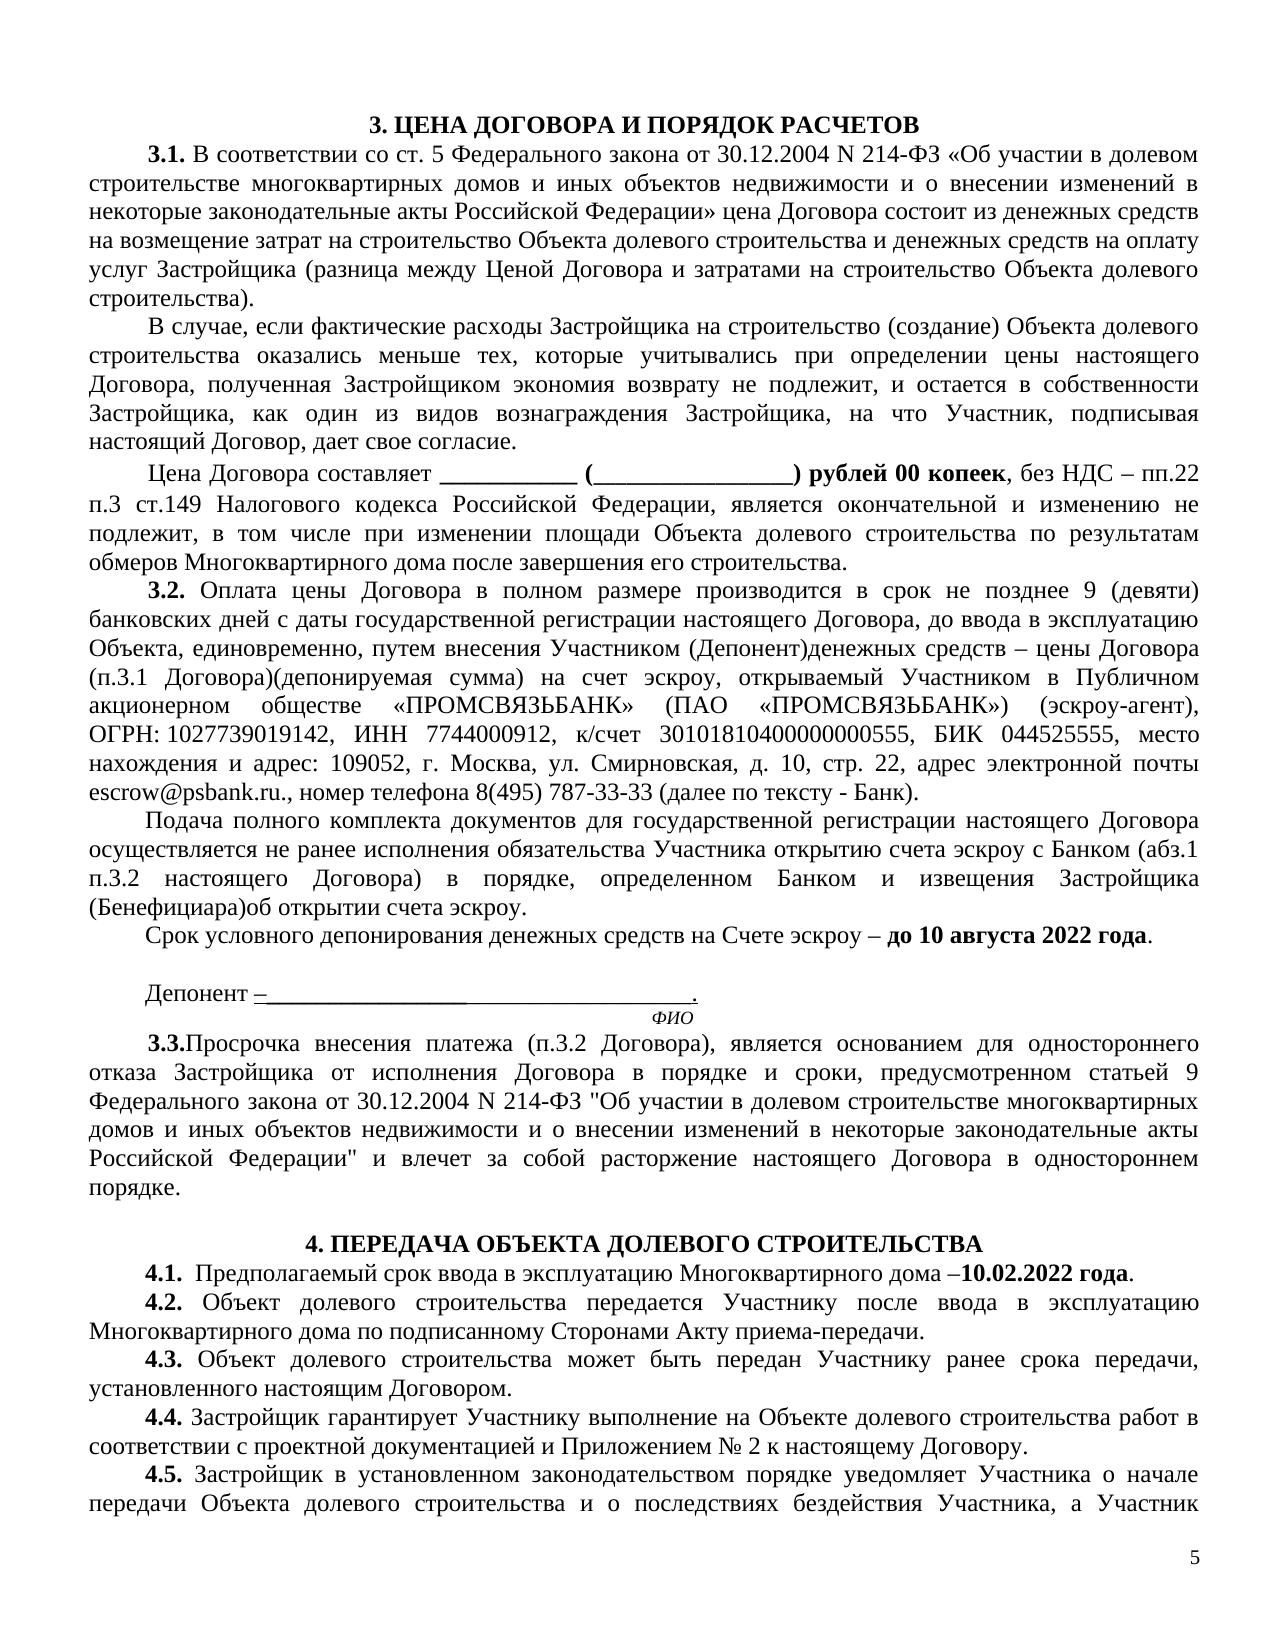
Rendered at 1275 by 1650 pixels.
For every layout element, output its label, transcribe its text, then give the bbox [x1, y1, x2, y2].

text 4. ПЕРЕДАЧА ОБЪЕКТА ДОЛЕВОГО СТРОИТЕЛЬСТВА [89, 1229, 1200, 1258]
text 4.4. Застройщик гарантирует Участнику выполнение на Объекте долевого строительства работ в соответствии с проектной документацией и Приложением № 2 к настоящему Договору. [89, 1402, 1200, 1459]
text 4.3. Объект долевого строительства может быть передан Участнику ранее срока передачи, установленного настоящим Договором. [89, 1344, 1200, 1402]
text Срок условного депонирования денежных средств на Счете эскроу – до 10 августа 2022 года. [89, 920, 1200, 949]
text Цена Договора составляет ___________ (__________________) рублей 00 копеек, без НДС – пп.22 п.3 ст.149 Налогового кодекса Российской Федерации, является окончательной и изменению не подлежит, в том числе при изменении площади Объекта долевого строительства по результатам обмеров Многоквартирного дома после завершения его строительства. [89, 455, 1200, 575]
text ФИО [89, 1007, 1200, 1028]
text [89, 1459, 1200, 1517]
text 4.2. Объект долевого строительства передается Участнику после ввода в эксплуатацию Многоквартирного дома по подписанному Сторонами Акту приема-передачи. [89, 1287, 1200, 1344]
text 3.1. В соответствии со ст. 5 Федерального закона от 30.12.2004 N 214-ФЗ «Об участии в долевом строительстве многоквартирных домов и иных объектов недвижимости и о внесении изменений в некоторые законодательные акты Российской Федерации» цена Договора состоит из денежных средств на возмещение затрат на строительство Объекта долевого строительства и денежных средств на оплату услуг Застройщика (разница между Ценой Договора и затратами на строительство Объекта долевого строительства). [89, 139, 1200, 311]
text Подача полного комплекта документов для государственной регистрации настоящего Договора осуществляется не ранее исполнения обязательства Участника открытию счета эскроу с Банком (абз.1 п.3.2 настоящего Договора) в порядке, определенном Банком и извещения Застройщика (Бенефициара)об открытии счета эскроу. [89, 805, 1200, 920]
text 4.1. Предполагаемый срок ввода в эксплуатацию Многоквартирного дома –10.02.2022 года. [89, 1258, 1200, 1287]
text Депонент –__________________________________. [89, 978, 1200, 1007]
text 3.3.Просрочка внесения платежа (п.3.2 Договора), является основанием для одностороннего отказа Застройщика от исполнения Договора в порядке и сроки, предусмотренном статьей 9 Федерального закона от 30.12.2004 N 214-ФЗ "Об участии в долевом строительстве многоквартирных домов и иных объектов недвижимости и о внесении изменений в некоторые законодательные акты Российской Федерации" и влечет за собой расторжение настоящего Договора в одностороннем порядке. [89, 1028, 1200, 1201]
text 3.2. Оплата цены Договора в полном размере производится в срок не позднее 9 (девяти) банковских дней с даты государственной регистрации настоящего Договора, до ввода в эксплуатацию Объекта, единовременно, путем внесения Участником (Депонент)денежных средств – цены Договора (п.3.1 Договора)(депонируемая сумма) на счет эскроу, открываемый Участником в Публичном акционерном обществе «ПРОМСВЯЗЬБАНК» (ПАО «ПРОМСВЯЗЬБАНК») (эскроу-агент), ОГРН: 1027739019142, ИНН 7744000912, к/счет 30101810400000000555, БИК 044525555, место нахождения и адрес: 109052, г. Москва, ул. Смирновская, д. 10, стр. 22, адрес электронной почты escrow@psbank.ru., номер телефона 8(495) 787-33-33 (далее по тексту - Банк). [89, 575, 1200, 805]
subtitle 3. ЦЕНА ДОГОВОРА И ПОРЯДОК РАСЧЕТОВ [89, 110, 1200, 139]
text В случае, если фактические расходы Застройщика на строительство (создание) Объекта долевого строительства оказались меньше тех, которые учитывались при определении цены настоящего Договора, полученная Застройщиком экономия возврату не подлежит, и остается в собственности Застройщика, как один из видов вознаграждения Застройщика, на что Участник, подписывая настоящий Договор, дает свое согласие. [89, 311, 1200, 455]
